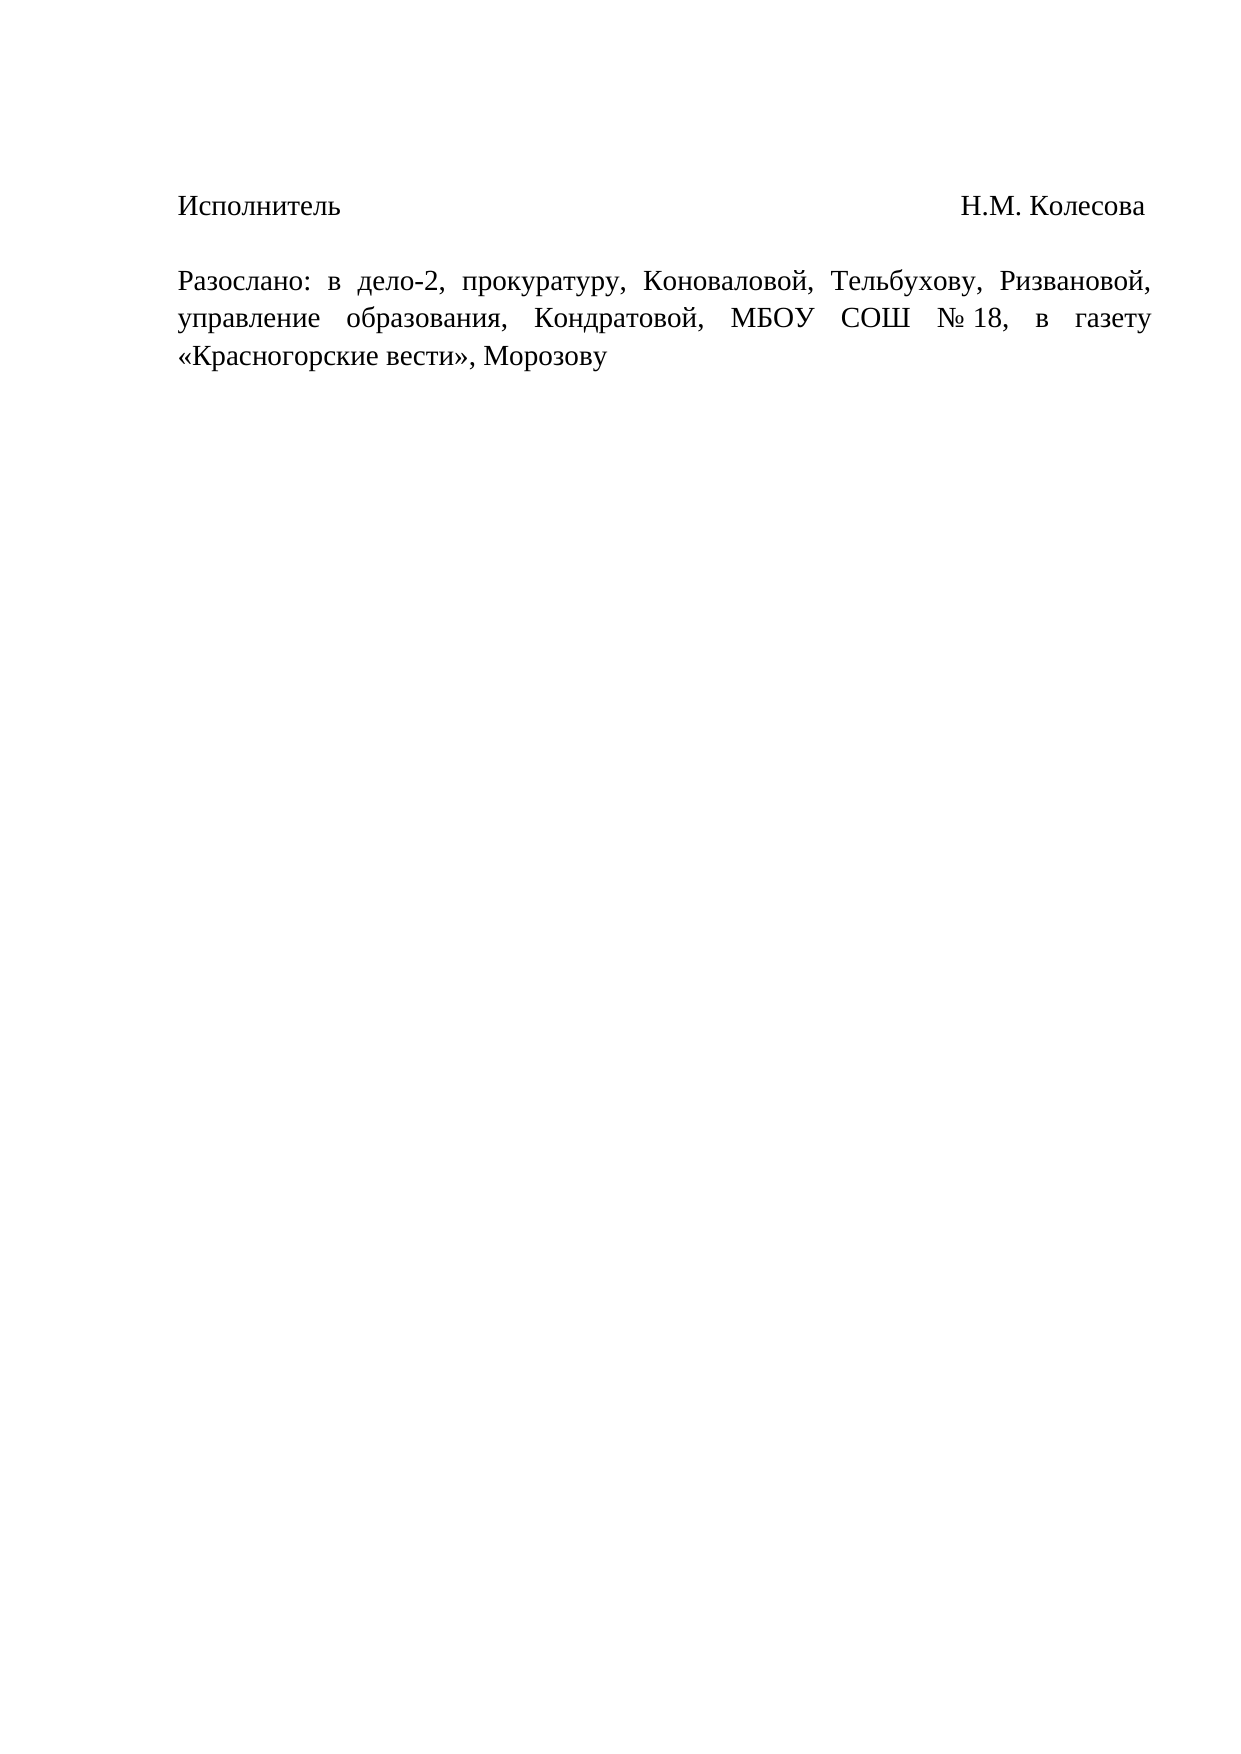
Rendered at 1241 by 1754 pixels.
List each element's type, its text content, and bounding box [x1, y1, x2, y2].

text Разослано: в дело-2, прокуратуру, Коноваловой, Тельбухову, Ризвановой, управление образования, Кондратовой, МБОУ СОШ № 18, в газету «Красногорские вести», Морозову [177, 260, 1152, 373]
text Исполнитель Н.М. Колесова [177, 185, 1152, 223]
